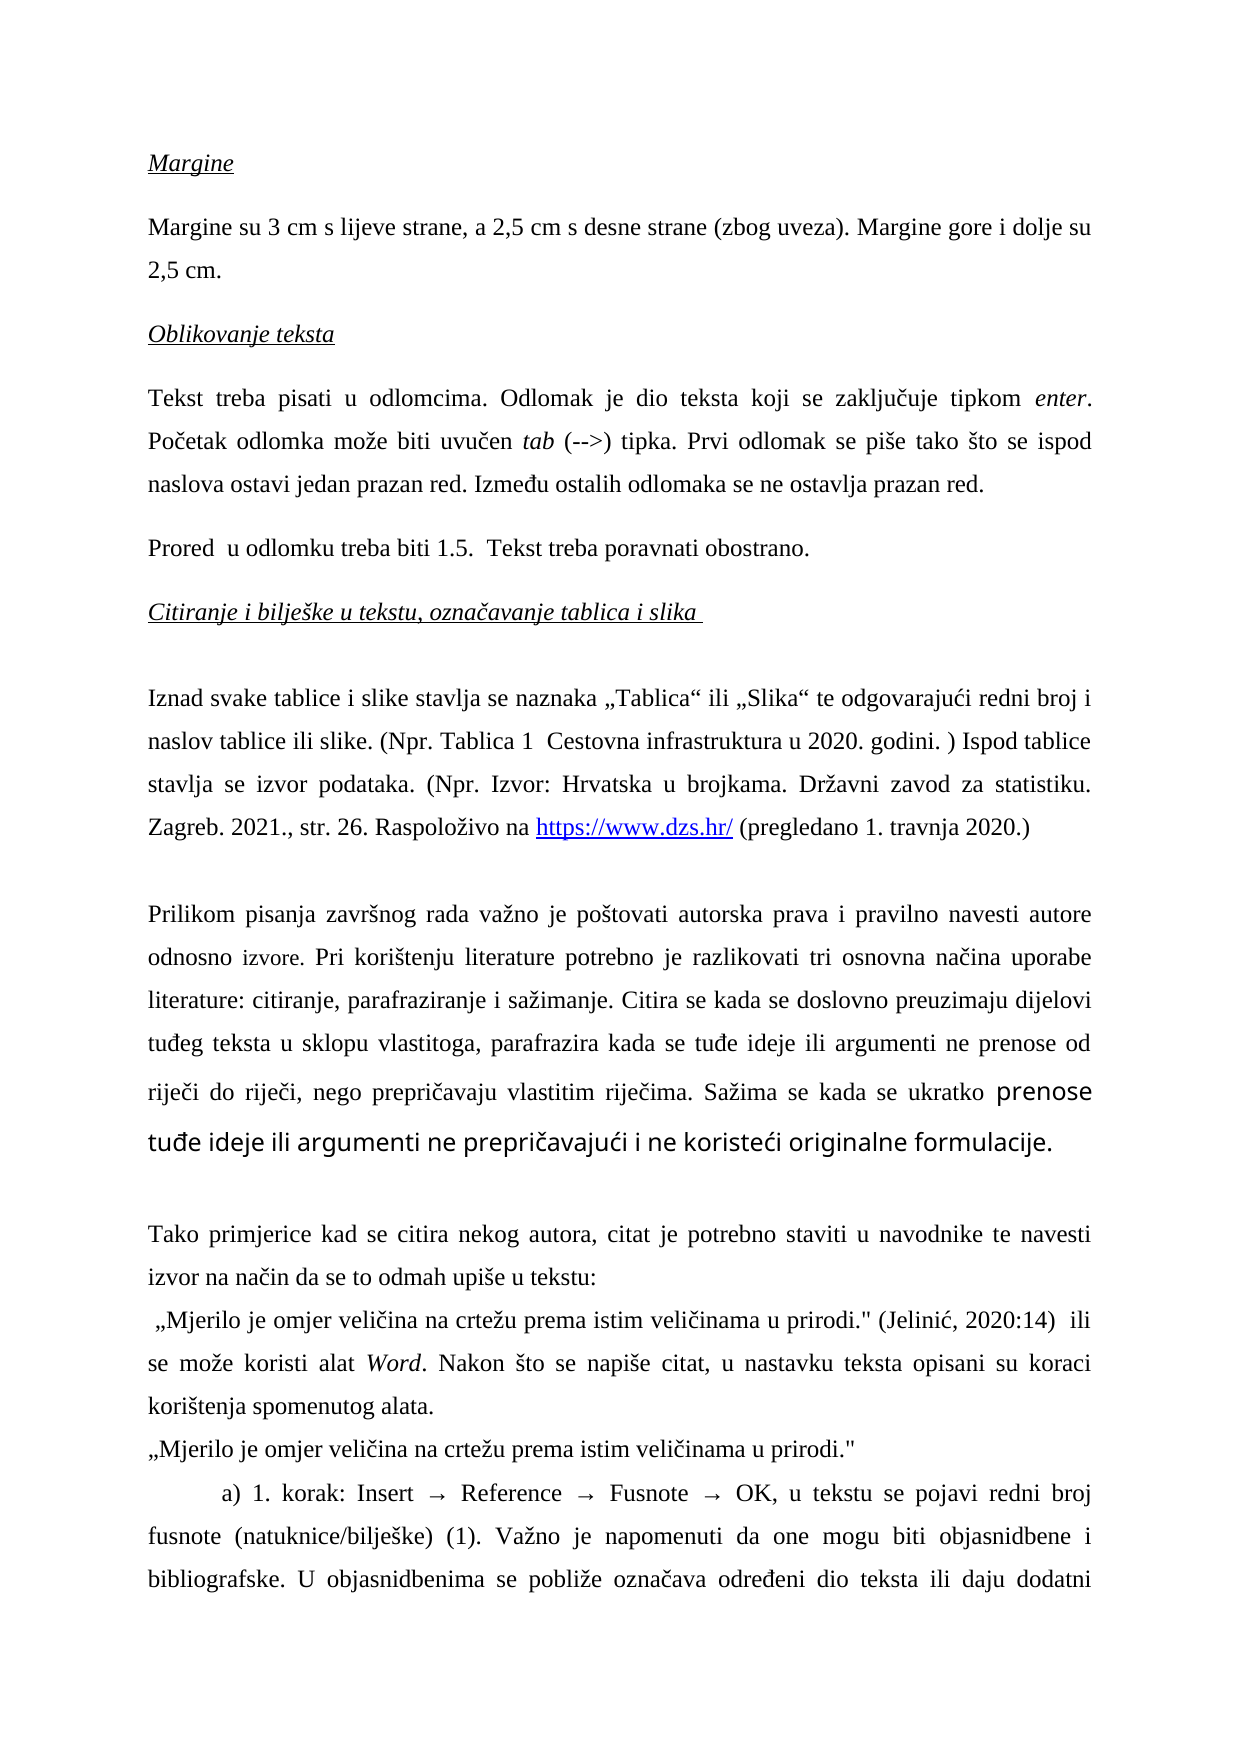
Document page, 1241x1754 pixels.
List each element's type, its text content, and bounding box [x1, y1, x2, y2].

text Iznad svake tablice i slike stavlja se naznaka „Tablica“ ili „Slika“ te odgovarajući redni broj i naslov tablice ili slike. (Npr. Tablica 1 Cestovna infrastruktura u 2020. godini. ) Ispod tablice stavlja se izvor podataka. (Npr. Izvor: Hrvatska u brojkama. Državni zavod za statistiku. Zagreb. 2021., str. 26. Raspoloživo na https://www.dzs.hr/ (pregledano 1. travnja 2020.) [148, 683, 1093, 841]
text „Mjerilo je omjer veličina na crtežu prema istim veličinama u prirodi." [148, 1434, 1093, 1463]
text „Mjerilo je omjer veličina na crtežu prema istim veličinama u prirodi." (Jelinić, 2020:14) ili se može koristi alat Word. Nakon što se napiše citat, u nastavku teksta opisani su koraci korištenja spomenutog alata. [148, 1305, 1093, 1420]
text Margine [148, 148, 1093, 176]
text Citiranje i bilješke u tekstu, označavanje tablica i slika [148, 597, 1093, 626]
text Margine su 3 cm s lijeve strane, a 2,5 cm s desne strane (zbog uveza). Margine gore i dolje su 2,5 cm. [148, 212, 1093, 283]
text Prored u odlomku treba biti 1.5. Tekst treba poravnati obostrano. [148, 533, 1093, 562]
text Tekst treba pisati u odlomcima. Odlomak je dio teksta koji se zaključuje tipkom enter. Početak odlomka može biti uvučen tab (-->) tipka. Prvi odlomak se piše tako što se ispod naslova ostavi jedan prazan red. Između ostalih odlomaka se ne ostavlja prazan red. [148, 383, 1093, 498]
text Prilikom pisanja završnog rada važno je poštovati autorska prava i pravilno navesti autore odnosno izvore. Pri korištenju literature potrebno je razlikovati tri osnovna načina uporabe literature: citiranje, parafraziranje i sažimanje. Citira se kada se doslovno preuzimaju dijelovi tuđeg teksta u sklopu vlastitoga, parafrazira kada se tuđe ideje ili argumenti ne prenose od riječi do riječi, nego prepričavaju vlastitim riječima. Sažima se kada se ukratko prenose tuđe ideje ili argumenti ne prepričavajući i ne koristeći originalne formulacije. [148, 899, 1093, 1159]
text Oblikovanje teksta [148, 319, 1093, 347]
text Tako primjerice kad se citira nekog autora, citat je potrebno staviti u navodnike te navesti izvor na način da se to odmah upiše u tekstu: [148, 1219, 1093, 1291]
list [148, 1478, 1093, 1593]
